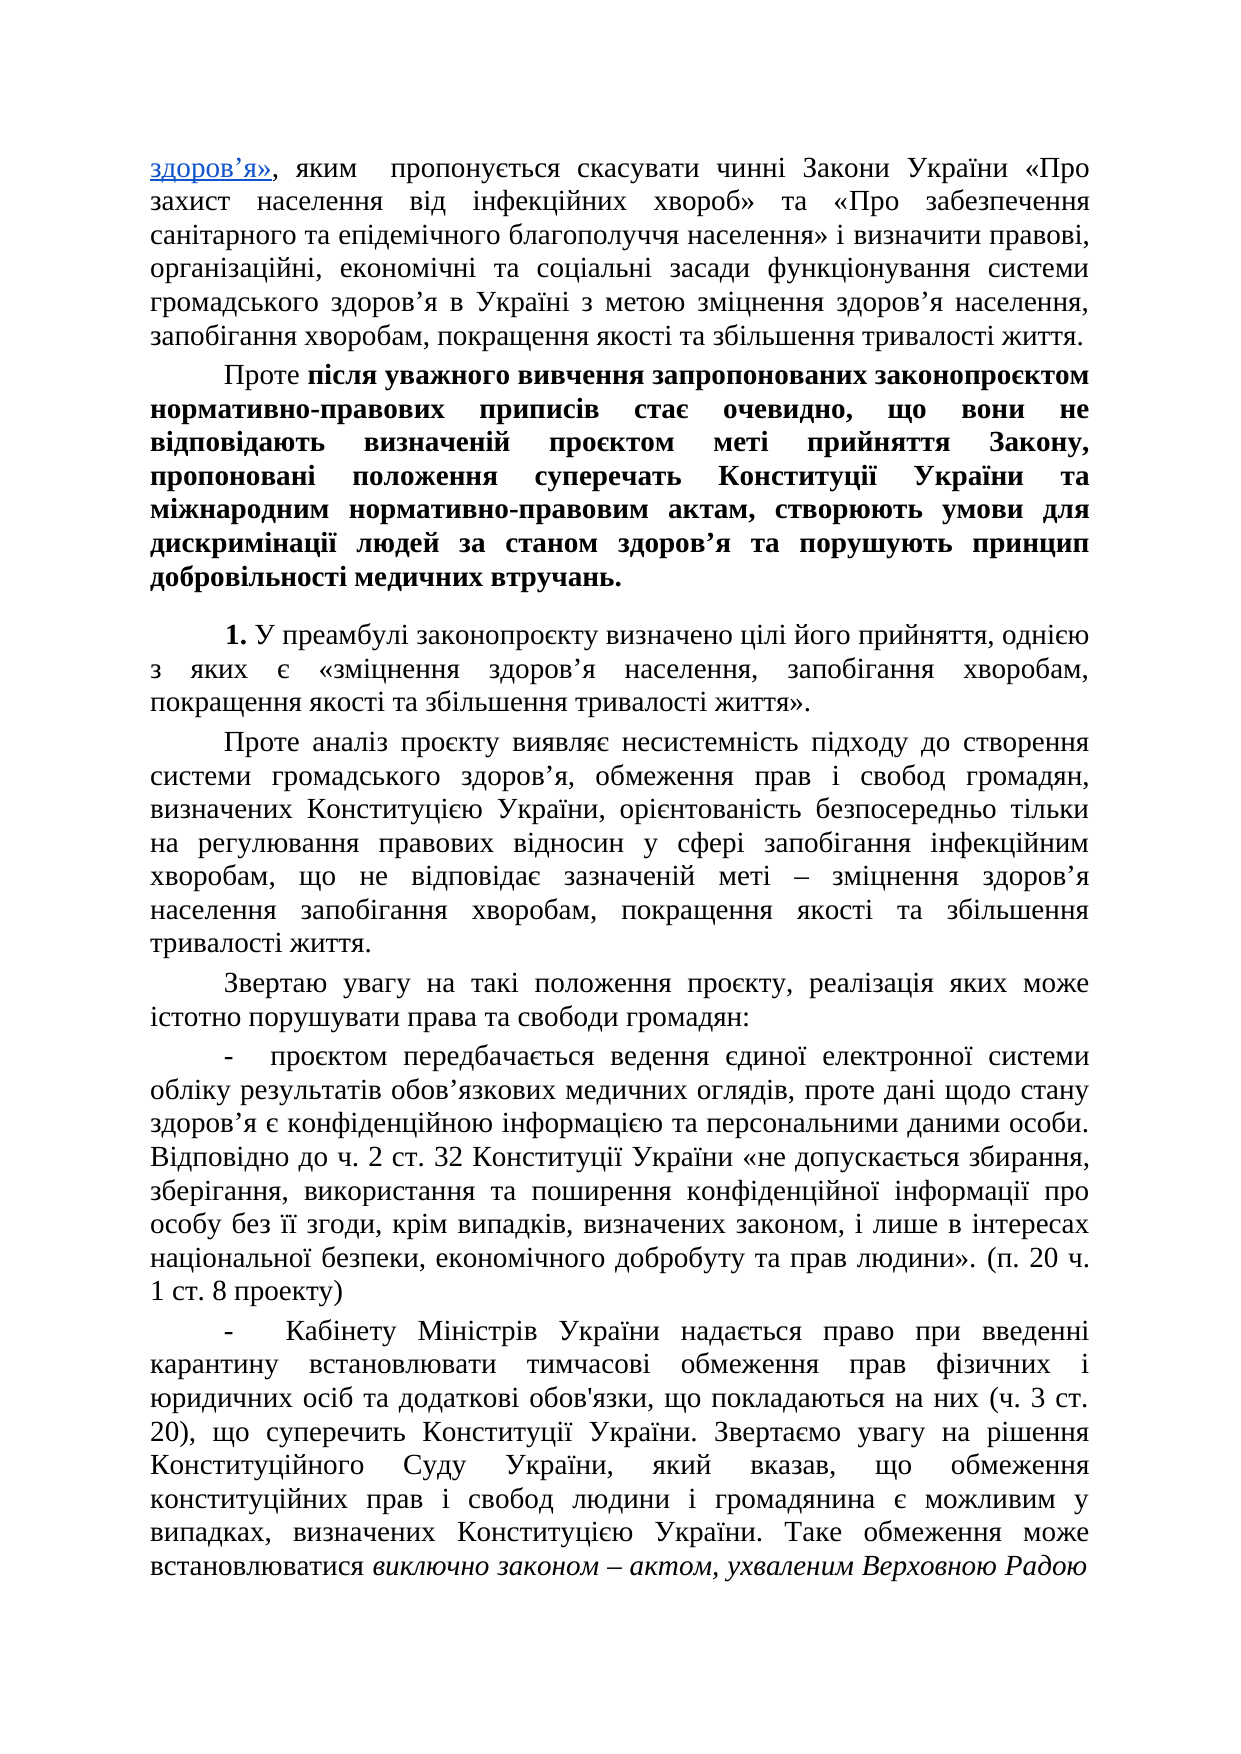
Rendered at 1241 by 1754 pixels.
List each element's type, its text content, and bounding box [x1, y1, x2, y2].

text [150, 1313, 1090, 1581]
text Проте після уважного вивчення запропонованих законопроєктом нормативно-правових приписів стає очевидно, що вони не відповідають визначеній проєктом меті прийняття Закону, пропоновані положення суперечать Конституції України та міжнародним нормативно-правовим актам, створюють умови для дискримінації людей за станом здоров’я та порушують принцип добровільності медичних втручань. [150, 357, 1090, 592]
text - проєктом передбачається ведення єдиної електронної системи обліку результатів обов’язкових медичних оглядів, проте дані щодо стану здоров’я є конфіденційною інформацією та персональними даними особи. Відповідно до ч. 2 ст. 32 Конституції України «не допускається збирання, зберігання, використання та поширення конфіденційної інформації про особу без її згоди, крім випадків, визначених законом, і лише в інтересах національної безпеки, економічного добробуту та прав людини». (п. 20 ч. 1 ст. 8 проекту) [150, 1240, 1090, 1307]
text Звертаю увагу на такі положення проєкту, реалізація яких може істотно порушувати права та свободи громадян: [150, 965, 1090, 1032]
text - проєктом передбачається ведення єдиної електронної системи обліку результатів обов’язкових медичних оглядів, проте дані щодо стану здоров’я є конфіденційною інформацією та персональними даними особи. Відповідно до ч. 2 ст. 32 Конституції України «не допускається збирання, зберігання, використання та поширення конфіденційної інформації про особу без її згоди, крім випадків, визначених законом, і лише в інтересах національної безпеки, економічного добробуту та прав людини». (п. 20 ч. 1 ст. 8 проекту) [150, 1038, 1090, 1173]
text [150, 150, 1090, 217]
text Проте аналіз проєкту виявляє несистемність підходу до створення системи громадського здоров’я, обмеження прав і свобод громадян, визначених Конституцією України, орієнтованість безпосередньо тільки на регулювання правових відносин у сфері запобігання інфекційним хворобам, що не відповідає зазначеній меті – зміцнення здоров’я населення запобігання хворобам, покращення якості та збільшення тривалості життя. [150, 724, 1090, 959]
text 1. У преамбулі законопроєкту визначено цілі його прийняття, однією з яких є «зміцнення здоров’я населення, запобігання хворобам, покращення якості та збільшення тривалості життя». [150, 617, 1090, 718]
